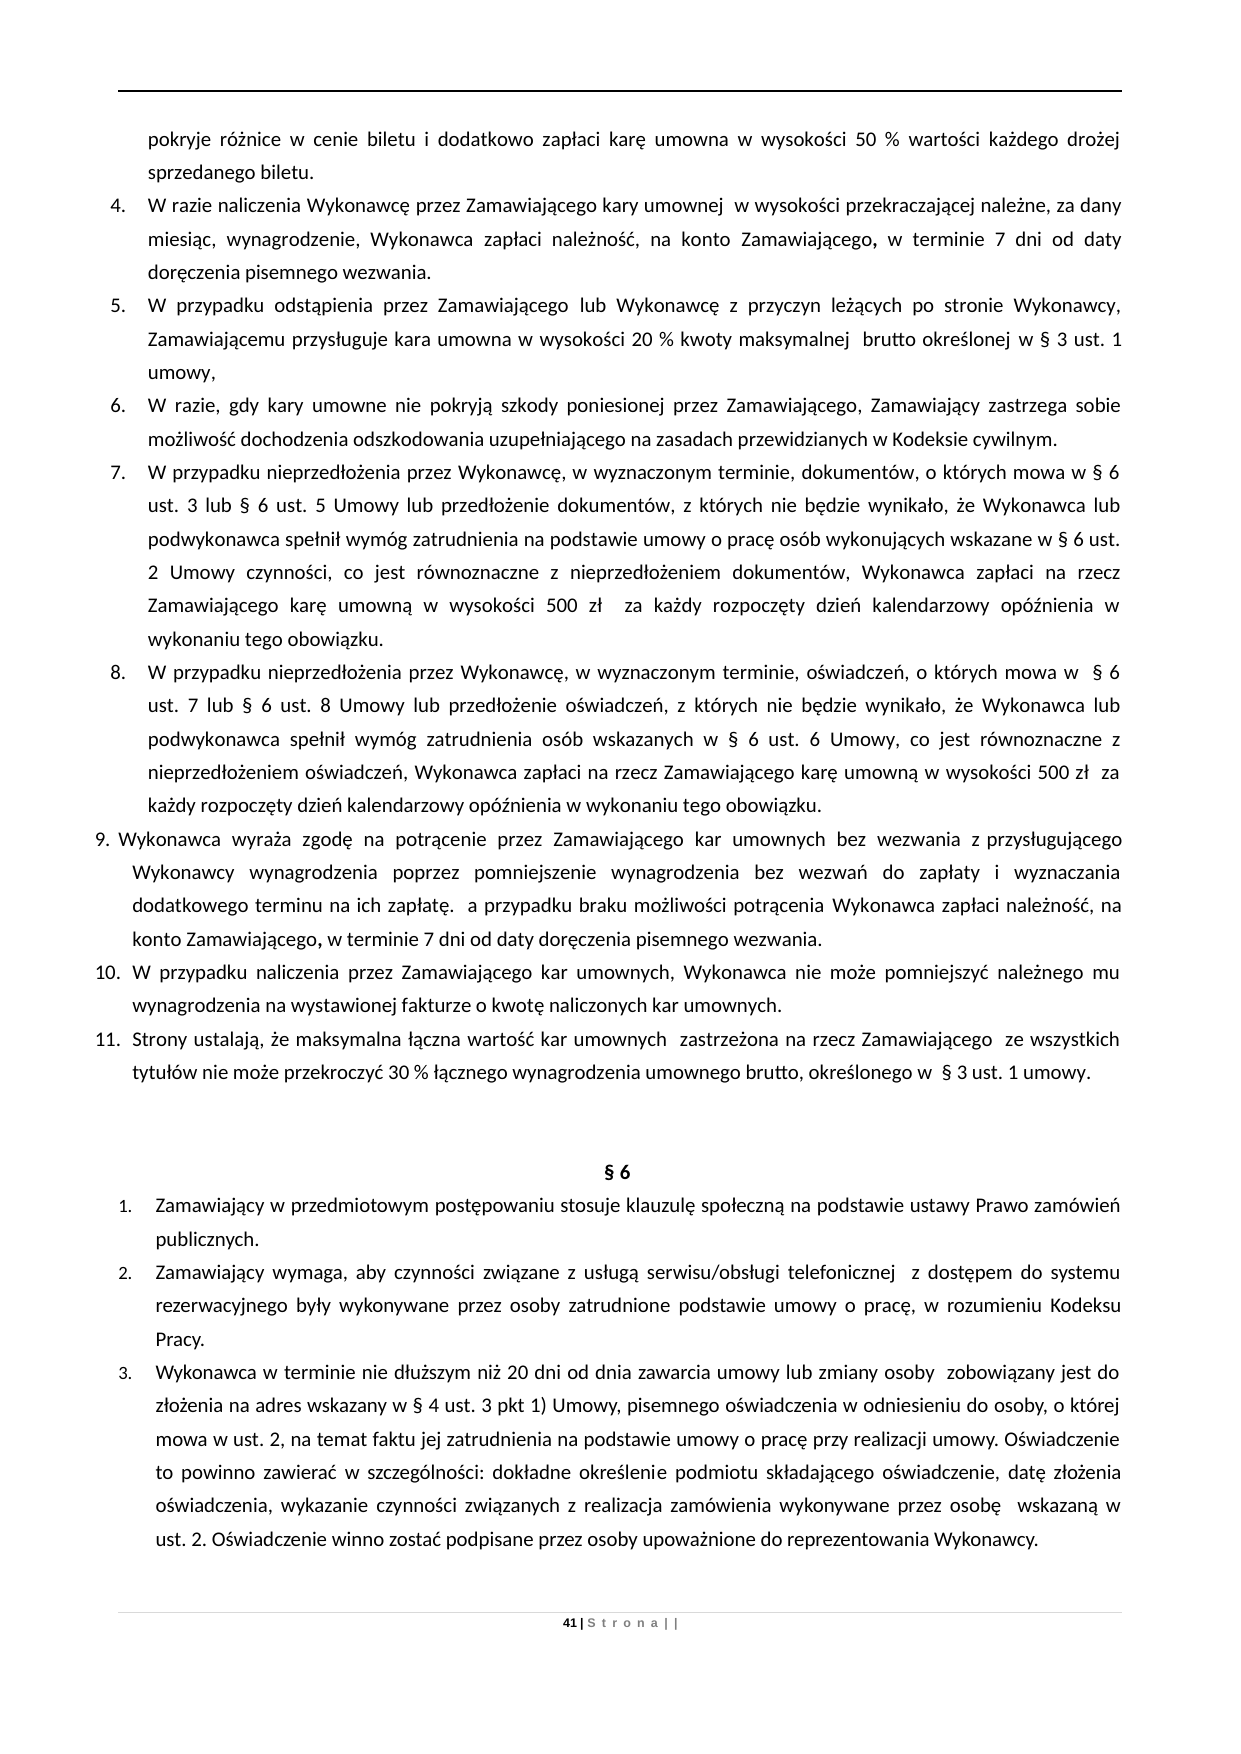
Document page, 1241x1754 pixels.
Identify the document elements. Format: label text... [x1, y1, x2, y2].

list W przypadku nieprzedłożenia przez Wykonawcę, w wyznaczonym terminie, oświadczeń, o których mowa w § 6 ust. 7 lub § 6 ust. 8 Umowy lub przedłożenie oświadczeń, z których nie będzie wynikało, że Wykonawca lub podwykonawca spełnił wymóg zatrudnienia osób wskazanych w § 6 ust. 6 Umowy, co jest równoznaczne z nieprzedłożeniem oświadczeń, Wykonawca zapłaci na rzecz Zamawiającego karę umowną w wysokości 500 zł za każdy rozpoczęty dzień kalendarzowy opóźnienia w wykonaniu tego obowiązku. [110, 651, 1122, 818]
list Zamawiający wymaga, aby czynności związane z usługą serwisu/obsługi telefonicznej z dostępem do systemu rezerwacyjnego były wykonywane przez osoby zatrudnione podstawie umowy o pracę, w rozumieniu Kodeksu Pracy. [118, 1251, 1122, 1351]
list W razie naliczenia Wykonawcę przez Zamawiającego kary umownej w wysokości przekraczającej należne, za dany miesiąc, wynagrodzenie, Wykonawca zapłaci należność, na konto Zamawiającego, w terminie 7 dni od daty doręczenia pisemnego wezwania. [110, 185, 1122, 285]
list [110, 118, 1122, 185]
list W przypadku nieprzedłożenia przez Wykonawcę, w wyznaczonym terminie, dokumentów, o których mowa w § 6 ust. 3 lub § 6 ust. 5 Umowy lub przedłożenie dokumentów, z których nie będzie wynikało, że Wykonawca lub podwykonawca spełnił wymóg zatrudnienia na podstawie umowy o pracę osób wykonujących wskazane w § 6 ust. 2 Umowy czynności, co jest równoznaczne z nieprzedłożeniem dokumentów, Wykonawca zapłaci na rzecz Zamawiającego karę umowną w wysokości 500 zł za każdy rozpoczęty dzień kalendarzowy opóźnienia w wykonaniu tego obowiązku. [110, 451, 1122, 651]
list W przypadku odstąpienia przez Zamawiającego lub Wykonawcę z przyczyn leżących po stronie Wykonawcy, Zamawiającemu przysługuje kara umowna w wysokości 20 % kwoty maksymalnej brutto określonej w § 3 ust. 1 umowy, [110, 285, 1122, 385]
list Wykonawca wyraża zgodę na potrącenie przez Zamawiającego kar umownych bez wezwania z przysługującego Wykonawcy wynagrodzenia poprzez pomniejszenie wynagrodzenia bez wezwań do zapłaty i wyznaczania dodatkowego terminu na ich zapłatę. a przypadku braku możliwości potrącenia Wykonawca zapłaci należność, na konto Zamawiającego, w terminie 7 dni od daty doręczenia pisemnego wezwania. [94, 818, 1122, 951]
list Wykonawca w terminie nie dłuższym niż 20 dni od dnia zawarcia umowy lub zmiany osoby zobowiązany jest do złożenia na adres wskazany w § 4 ust. 3 pkt 1) Umowy, pisemnego oświadczenia w odniesieniu do osoby, o której mowa w ust. 2, na temat faktu jej zatrudnienia na podstawie umowy o pracę przy realizacji umowy. Oświadczenie to powinno zawierać w szczególności: dokładne określenie podmiotu składającego oświadczenie, datę złożenia oświadczenia, wykazanie czynności związanych z realizacja zamówienia wykonywane przez osobę wskazaną w ust. 2. Oświadczenie winno zostać podpisane przez osoby upoważnione do reprezentowania Wykonawcy. [118, 1351, 1122, 1551]
text §6 [118, 1151, 1116, 1185]
list Strony ustalają, że maksymalna łączna wartość kar umownych zastrzeżona na rzecz Zamawiającego ze wszystkich tytułów nie może przekroczyć 30 % łącznego wynagrodzenia umownego brutto, określonego w § 3 ust. 1 umowy. [94, 1018, 1122, 1085]
list W razie, gdy kary umowne nie pokryją szkody poniesionej przez Zamawiającego, Zamawiający zastrzega sobie możliwość dochodzenia odszkodowania uzupełniającego na zasadach przewidzianych w Kodeksie cywilnym. [110, 385, 1122, 451]
list W przypadku naliczenia przez Zamawiającego kar umownych, Wykonawca nie może pomniejszyć należnego mu wynagrodzenia na wystawionej fakturze o kwotę naliczonych kar umownych. [94, 951, 1122, 1018]
list Zamawiający w przedmiotowym postępowaniu stosuje klauzulę społeczną na podstawie ustawy Prawo zamówień publicznych. [118, 1185, 1122, 1251]
